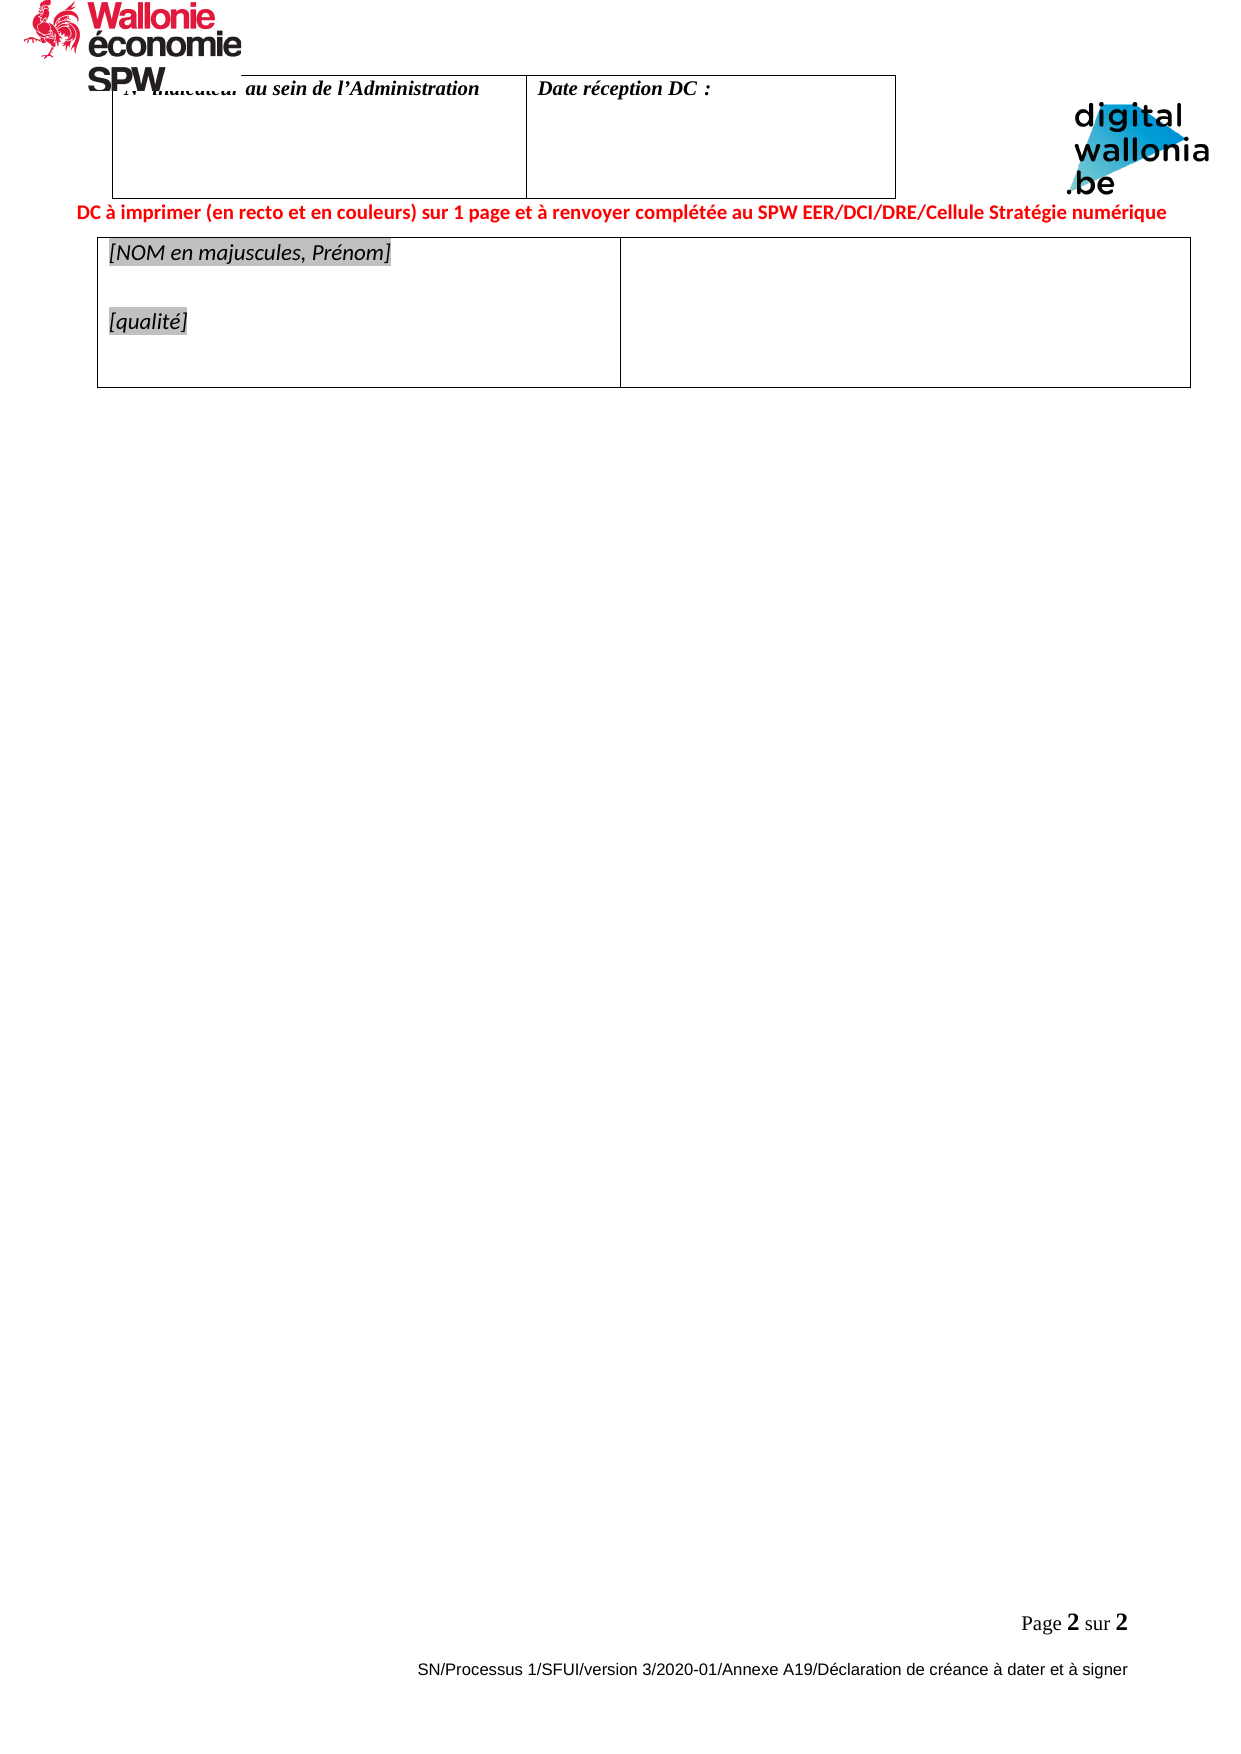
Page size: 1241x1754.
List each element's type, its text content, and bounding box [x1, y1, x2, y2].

picture [24, 0, 242, 91]
picture [1064, 99, 1212, 197]
table_cell [621, 238, 1190, 387]
table_cell [NOM en majuscules, Prénom] [qualité] [98, 238, 620, 387]
